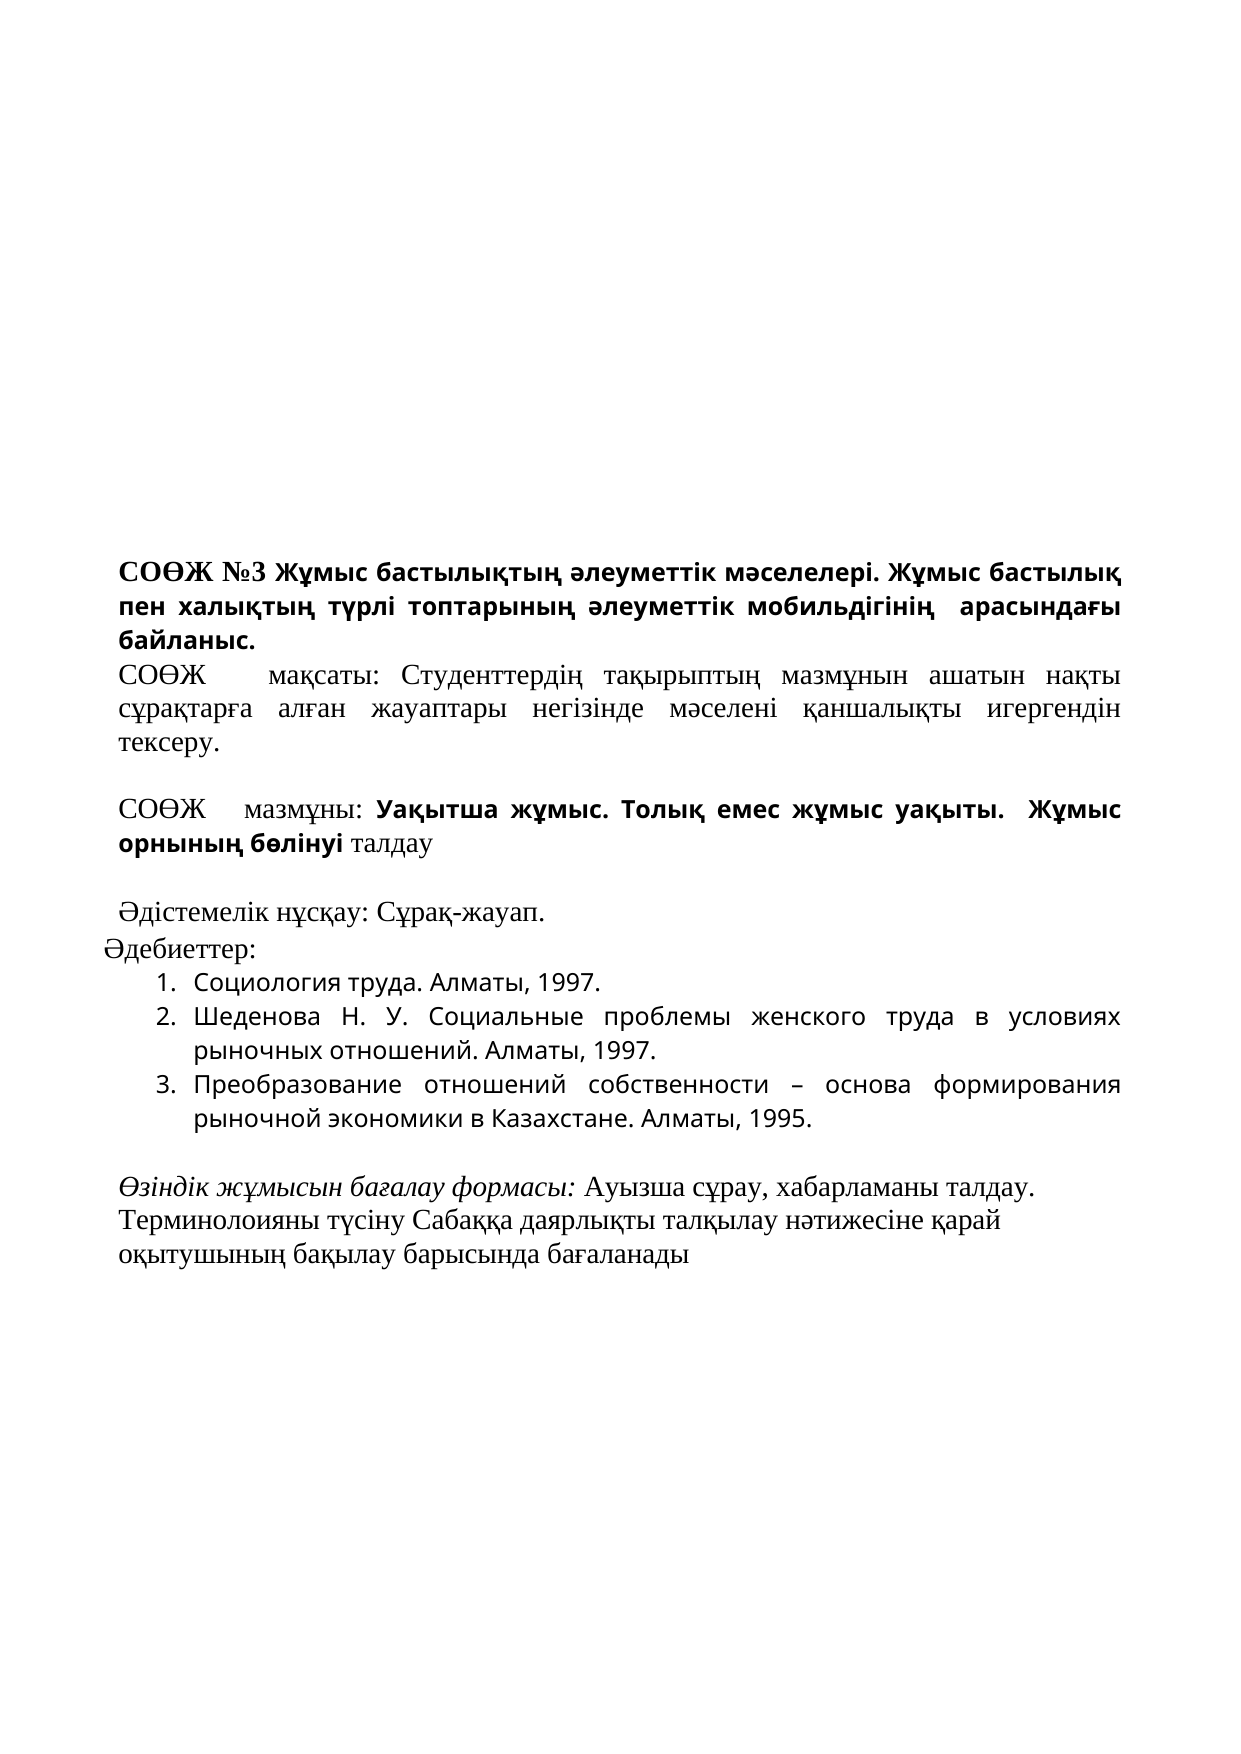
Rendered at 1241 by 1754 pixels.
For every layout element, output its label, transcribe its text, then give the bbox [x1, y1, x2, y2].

list Преобразование отношений собственности – основа формирования рыночной экономики в Казахстане. Алматы, 1995. [156, 1067, 1122, 1135]
list Социология труда. Алматы, 1997. [156, 965, 1122, 999]
text Өзіндік жұмысын бағалау формасы: Ауызша сұрау, хабарламаны талдау. Терминолоияны түсіну Сабаққа даярлықты талқылау нәтижесіне қарай оқытушының бақылау барысында бағаланады [118, 1169, 1122, 1269]
subtitle Әдістемелік нұсқау: Сұрақ-жауап. [118, 894, 1122, 927]
list Шеденова Н. У. Социальные проблемы женского труда в условиях рыночных отношений. Алматы, 1997. [156, 999, 1122, 1067]
subtitle СОӨЖ №3 Жұмыс бастылықтың әлеуметтік мәселелері. Жұмыс бастылық пен халықтың түрлі топтарының әлеуметтік мобильдігінің арасындағы байланыс. [118, 554, 1122, 657]
subtitle СОӨЖ мазмұны: Уақытша жұмыс. Толық емес жұмыс уақыты. Жұмыс орнының бөлінуі талдау [118, 791, 1122, 860]
text Әдебиеттер: [103, 932, 1122, 965]
text СОӨЖ мақсаты: Студенттердің тақырыптың мазмұнын ашатын нақты сұрақтарға алған жауаптары негізінде мәселені қаншалықты игергендін тексеру. [118, 657, 1122, 757]
